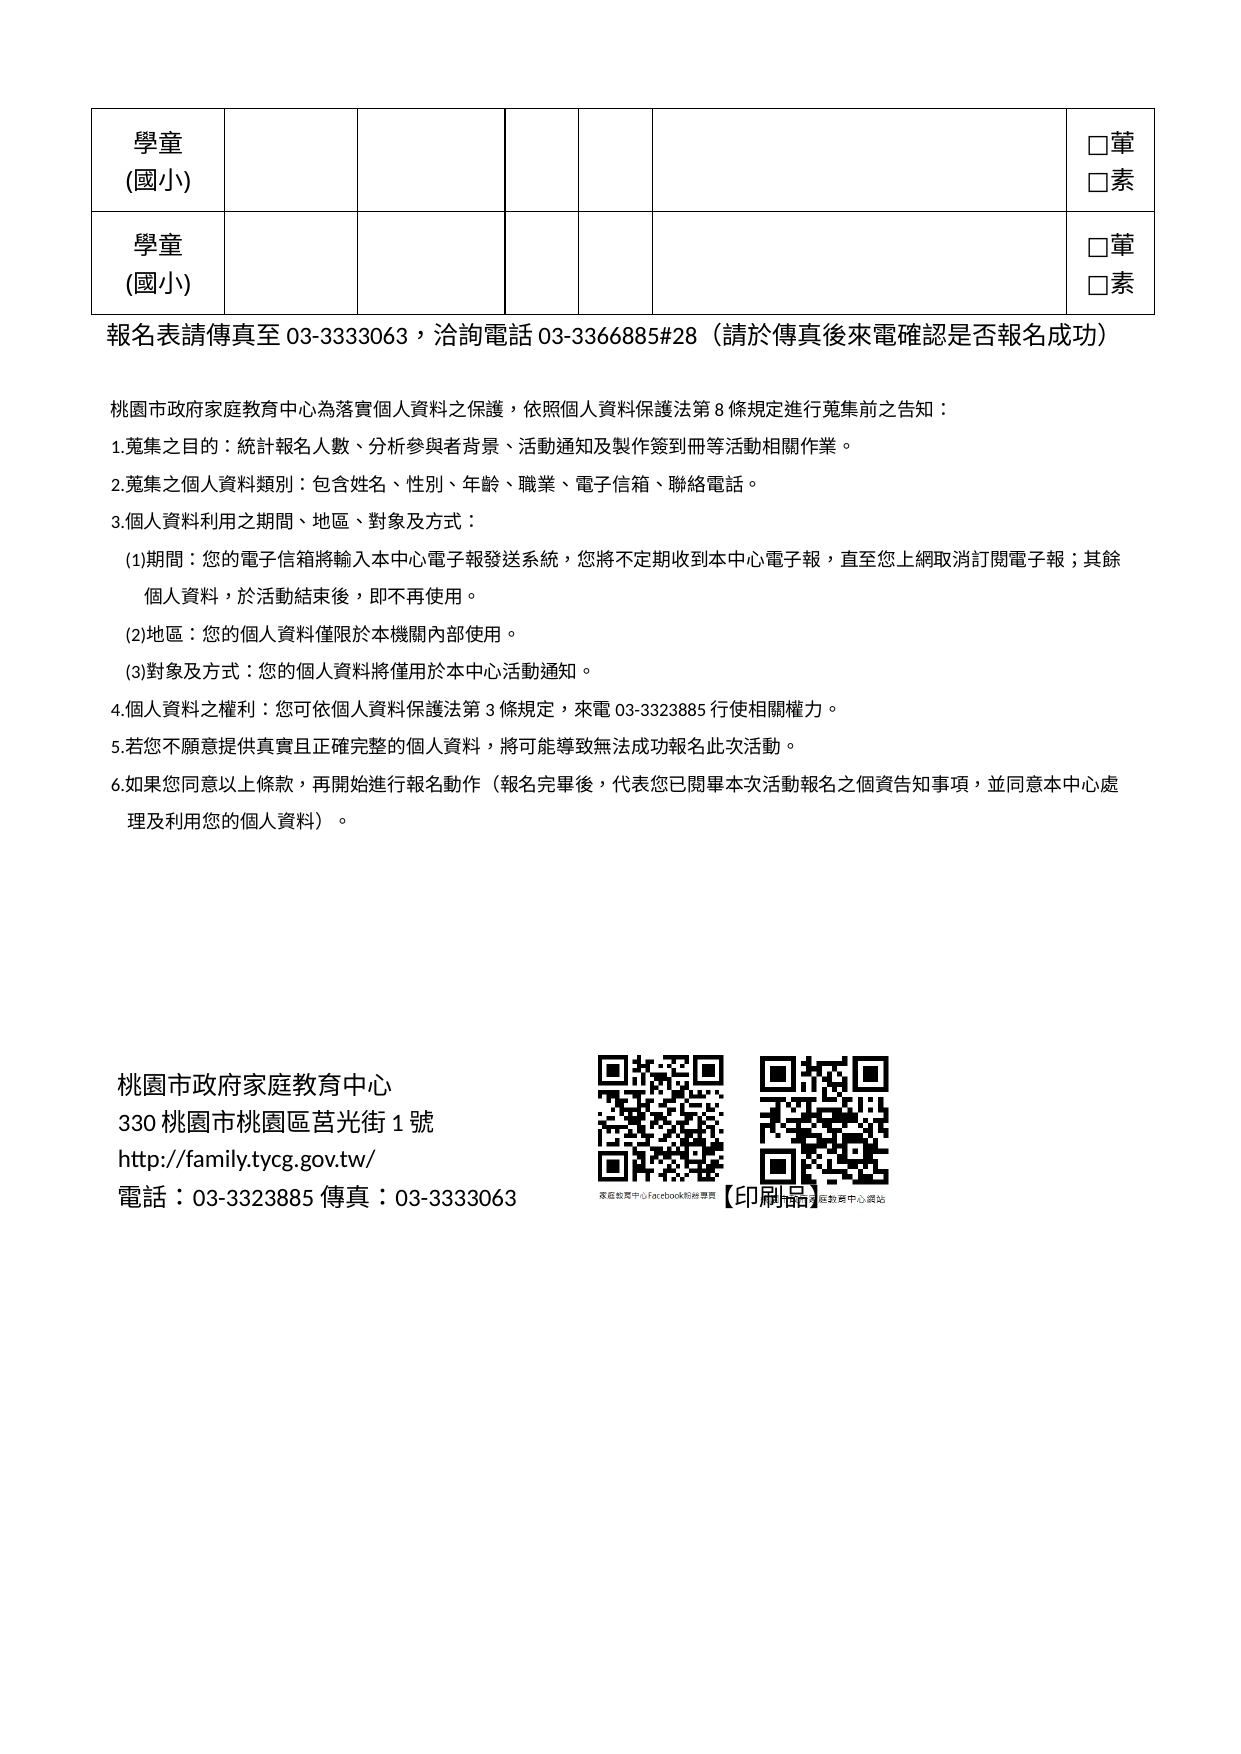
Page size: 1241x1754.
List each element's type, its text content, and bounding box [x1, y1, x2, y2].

text 330桃園市桃園區莒光街1 號 [106, 1102, 1134, 1139]
text 6.如果您同意以上條款，再開始進行報名動作（報名完畢後，代表您已閱畢本次活動報名之個資告知事項，並同意本中心處理及利用您的個人資料）。 [106, 764, 1134, 839]
text 桃園市政府家庭教育中心為落實個人資料之保護，依照個人資料保護法第8 條規定進行蒐集前之告知： [106, 389, 1134, 427]
table_cell [653, 109, 1066, 211]
text 5.若您不願意提供真實且正確完整的個人資料，將可能導致無法成功報名此次活動。 [106, 727, 1134, 764]
text (3)對象及方式：您的個人資料將僅用於本中心活動通知。 [125, 652, 1134, 689]
table_cell [225, 109, 357, 211]
text 2.蒐集之個人資料類別：包含姓名、性別、年齡、職業、電子信箱、聯絡電話。 [106, 464, 1134, 502]
table_cell [358, 212, 504, 313]
text 1.蒐集之目的：統計報名人數、分析參與者背景、活動通知及製作簽到冊等活動相關作業。 [106, 427, 1134, 464]
table_cell [506, 212, 578, 313]
table_cell 學童 (國小) [92, 109, 224, 211]
table_cell [579, 109, 652, 211]
table_cell 學童 (國小) [92, 212, 224, 313]
table_cell [358, 109, 504, 211]
table_cell [579, 212, 652, 313]
table_cell [225, 212, 357, 313]
picture [576, 1030, 914, 1064]
table_cell [506, 109, 578, 211]
table_cell □葷 □素 [1067, 212, 1154, 313]
text (2)地區：您的個人資料僅限於本機關內部使用。 [125, 614, 1134, 652]
text (1)期間：您的電子信箱將輸入本中心電子報發送系統，您將不定期收到本中心電子報，直至您上網取消訂閱電子報；其餘個人資料，於活動結束後，即不再使用。 [125, 539, 1134, 614]
text 4.個人資料之權利：您可依個人資料保護法第 3 條規定，來電03-3323885 行使相關權力。 [106, 689, 1134, 727]
text http://family.tycg.gov.tw/ [106, 1139, 1134, 1177]
text 電話：03-3323885 傳真：03-3333063 【印刷品】 [106, 1177, 1134, 1214]
table_cell [653, 212, 1066, 313]
text 3.個人資料利用之期間、地區、對象及方式： [106, 502, 1134, 539]
text 報名表請傳真至03-3333063，洽詢電話03-3366885#28（請於傳真後來電確認是否報名成功） [106, 315, 1134, 352]
text 桃園市政府家庭教育中心 [106, 1064, 1134, 1102]
table_cell □葷 □素 [1067, 109, 1154, 211]
